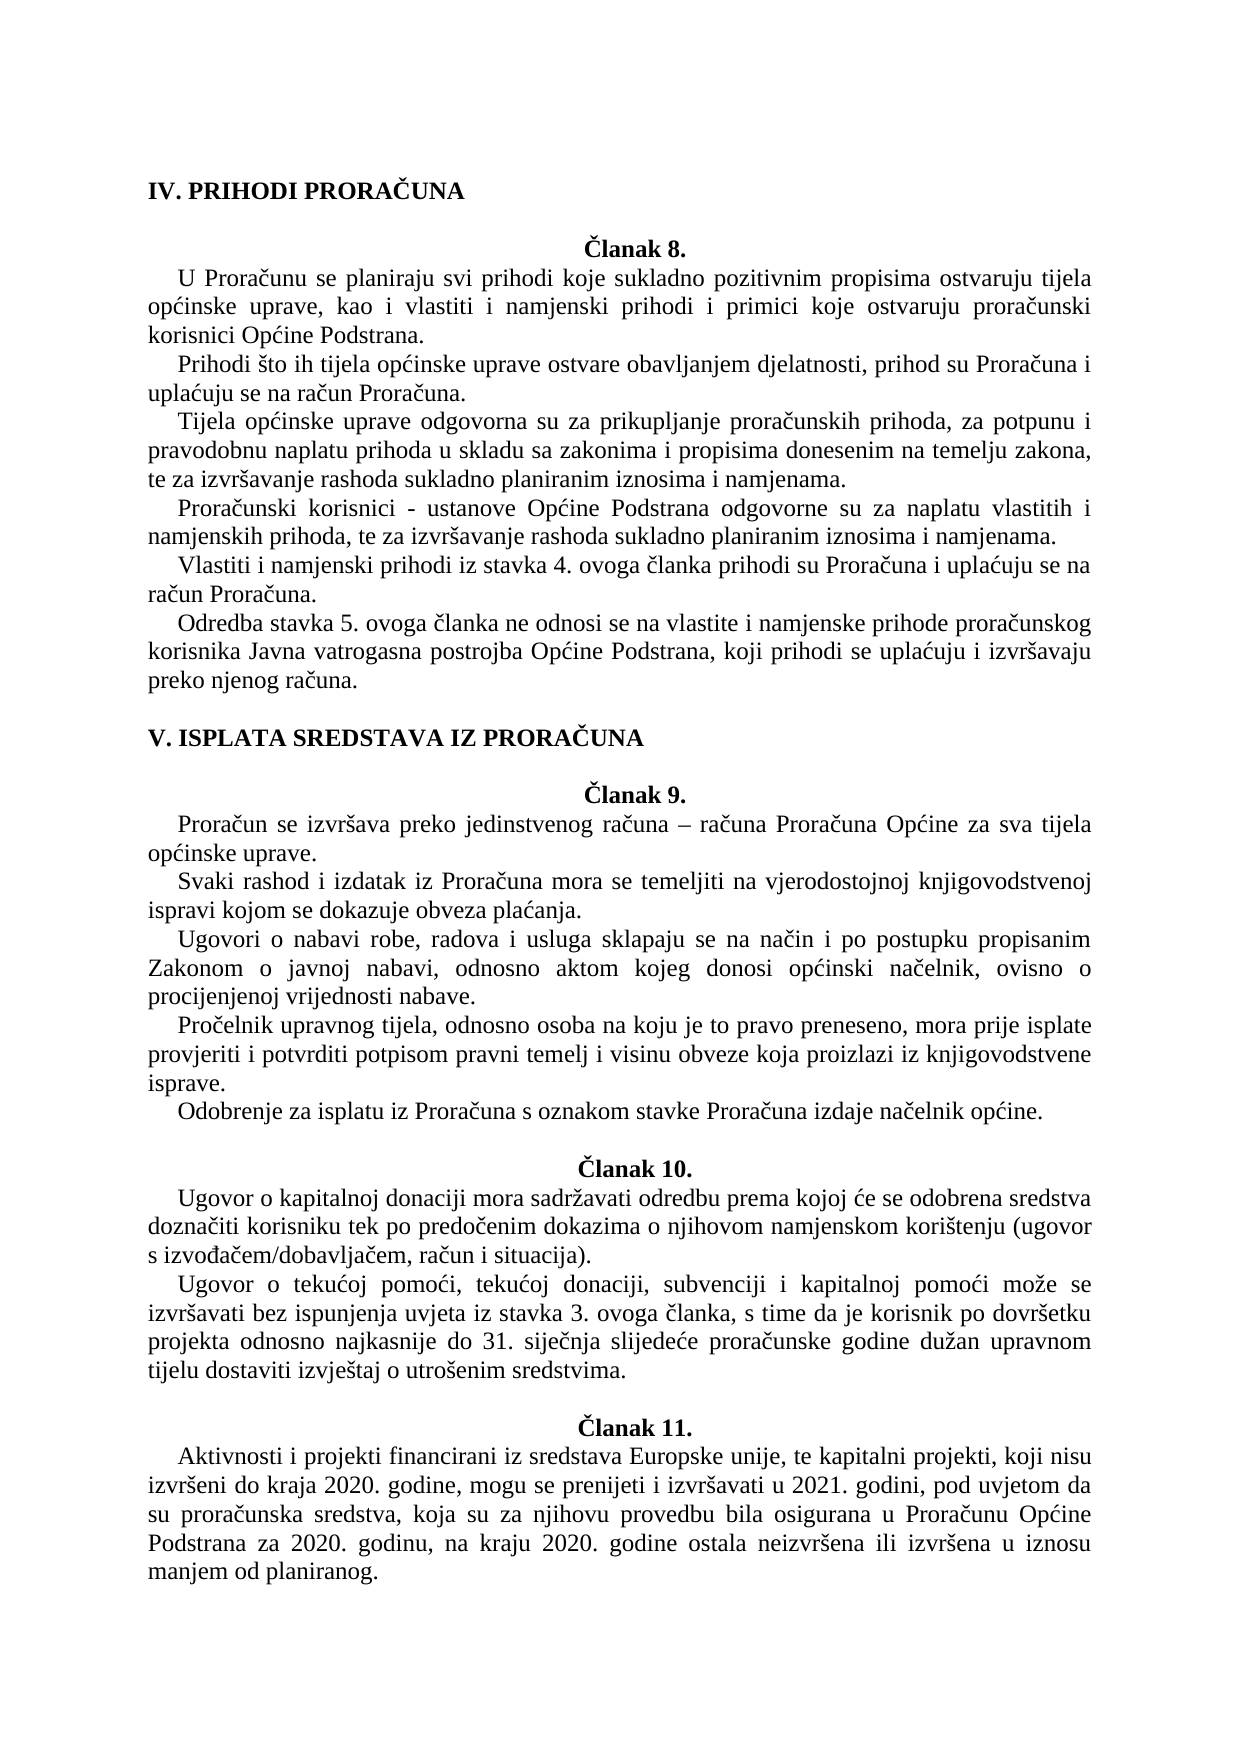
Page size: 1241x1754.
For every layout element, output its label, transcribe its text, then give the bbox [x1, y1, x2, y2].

text Članak 8. [148, 234, 1093, 263]
text IV. PRIHODI PRORAČUNA [148, 176, 1093, 205]
text Pročelnik upravnog tijela, odnosno osoba na koju je to pravo preneseno, mora prije isplate provjeriti i potvrditi potpisom pravni temelj i visinu obveze koja proizlazi iz knjigovodstvene isprave. [148, 1010, 1093, 1096]
text Odredba stavka 5. ovoga članka ne odnosi se na vlastite i namjenske prihode proračunskog korisnika Javna vatrogasna postrojba Općine Podstrana, koji prihodi se uplaćuju i izvršavaju preko njenog računa. [148, 608, 1093, 694]
text Svaki rashod i izdatak iz Proračuna mora se temeljiti na vjerodostojnoj knjigovodstvenoj ispravi kojom se dokazuje obveza plaćanja. [148, 866, 1093, 924]
text Članak 11. [148, 1413, 1093, 1441]
text U Proračunu se planiraju svi prihodi koje sukladno pozitivnim propisima ostvaruju tijela općinske uprave, kao i vlastiti i namjenski prihodi i primici koje ostvaruju proračunski korisnici Općine Podstrana. [148, 263, 1093, 349]
text Proračunski korisnici - ustanove Općine Podstrana odgovorne su za naplatu vlastitih i namjenskih prihoda, te za izvršavanje rashoda sukladno planiranim iznosima i namjenama. [148, 493, 1093, 550]
text Vlastiti i namjenski prihodi iz stavka 4. ovoga članka prihodi su Proračuna i uplaćuju se na račun Proračuna. [148, 550, 1093, 608]
text V. ISPLATA SREDSTAVA IZ PRORAČUNA [148, 723, 1093, 751]
text Tijela općinske uprave odgovorna su za prikupljanje proračunskih prihoda, za potpunu i pravodobnu naplatu prihoda u skladu sa zakonima i propisima donesenim na temelju zakona, te za izvršavanje rashoda sukladno planiranim iznosima i namjenama. [148, 406, 1093, 493]
text Ugovori o nabavi robe, radova i usluga sklapaju se na način i po postupku propisanim Zakonom o javnoj nabavi, odnosno aktom kojeg donosi općinski načelnik, ovisno o procijenjenoj vrijednosti nabave. [148, 924, 1093, 1010]
text Članak 9. [148, 780, 1093, 809]
text Ugovor o kapitalnoj donaciji mora sadržavati odredbu prema kojoj će se odobrena sredstva doznačiti korisniku tek po predočenim dokazima o njihovom namjenskom korištenju (ugovor s izvođačem/dobavljačem, račun i situacija). [148, 1183, 1093, 1269]
text Ugovor o tekućoj pomoći, tekućoj donaciji, subvenciji i kapitalnoj pomoći može se izvršavati bez ispunjenja uvjeta iz stavka 3. ovoga članka, s time da je korisnik po dovršetku projekta odnosno najkasnije do 31. siječnja slijedeće proračunske godine dužan upravnom tijelu dostaviti izvještaj o utrošenim sredstvima. [148, 1269, 1093, 1384]
text Aktivnosti i projekti financirani iz sredstava Europske unije, te kapitalni projekti, koji nisu izvršeni do kraja 2020. godine, mogu se prenijeti i izvršavati u 2021. godini, pod uvjetom da su proračunska sredstva, koja su za njihovu provedbu bila osigurana u Proračunu Općine Podstrana za 2020. godinu, na kraju 2020. godine ostala neizvršena ili izvršena u iznosu manjem od planiranog. [148, 1441, 1093, 1585]
text Članak 10. [148, 1154, 1093, 1183]
text Prihodi što ih tijela općinske uprave ostvare obavljanjem djelatnosti, prihod su Proračuna i uplaćuju se na račun Proračuna. [148, 349, 1093, 406]
text Odobrenje za isplatu iz Proračuna s oznakom stavke Proračuna izdaje načelnik općine. [148, 1096, 1093, 1125]
text Proračun se izvršava preko jedinstvenog računa – računa Proračuna Općine za sva tijela općinske uprave. [148, 809, 1093, 866]
